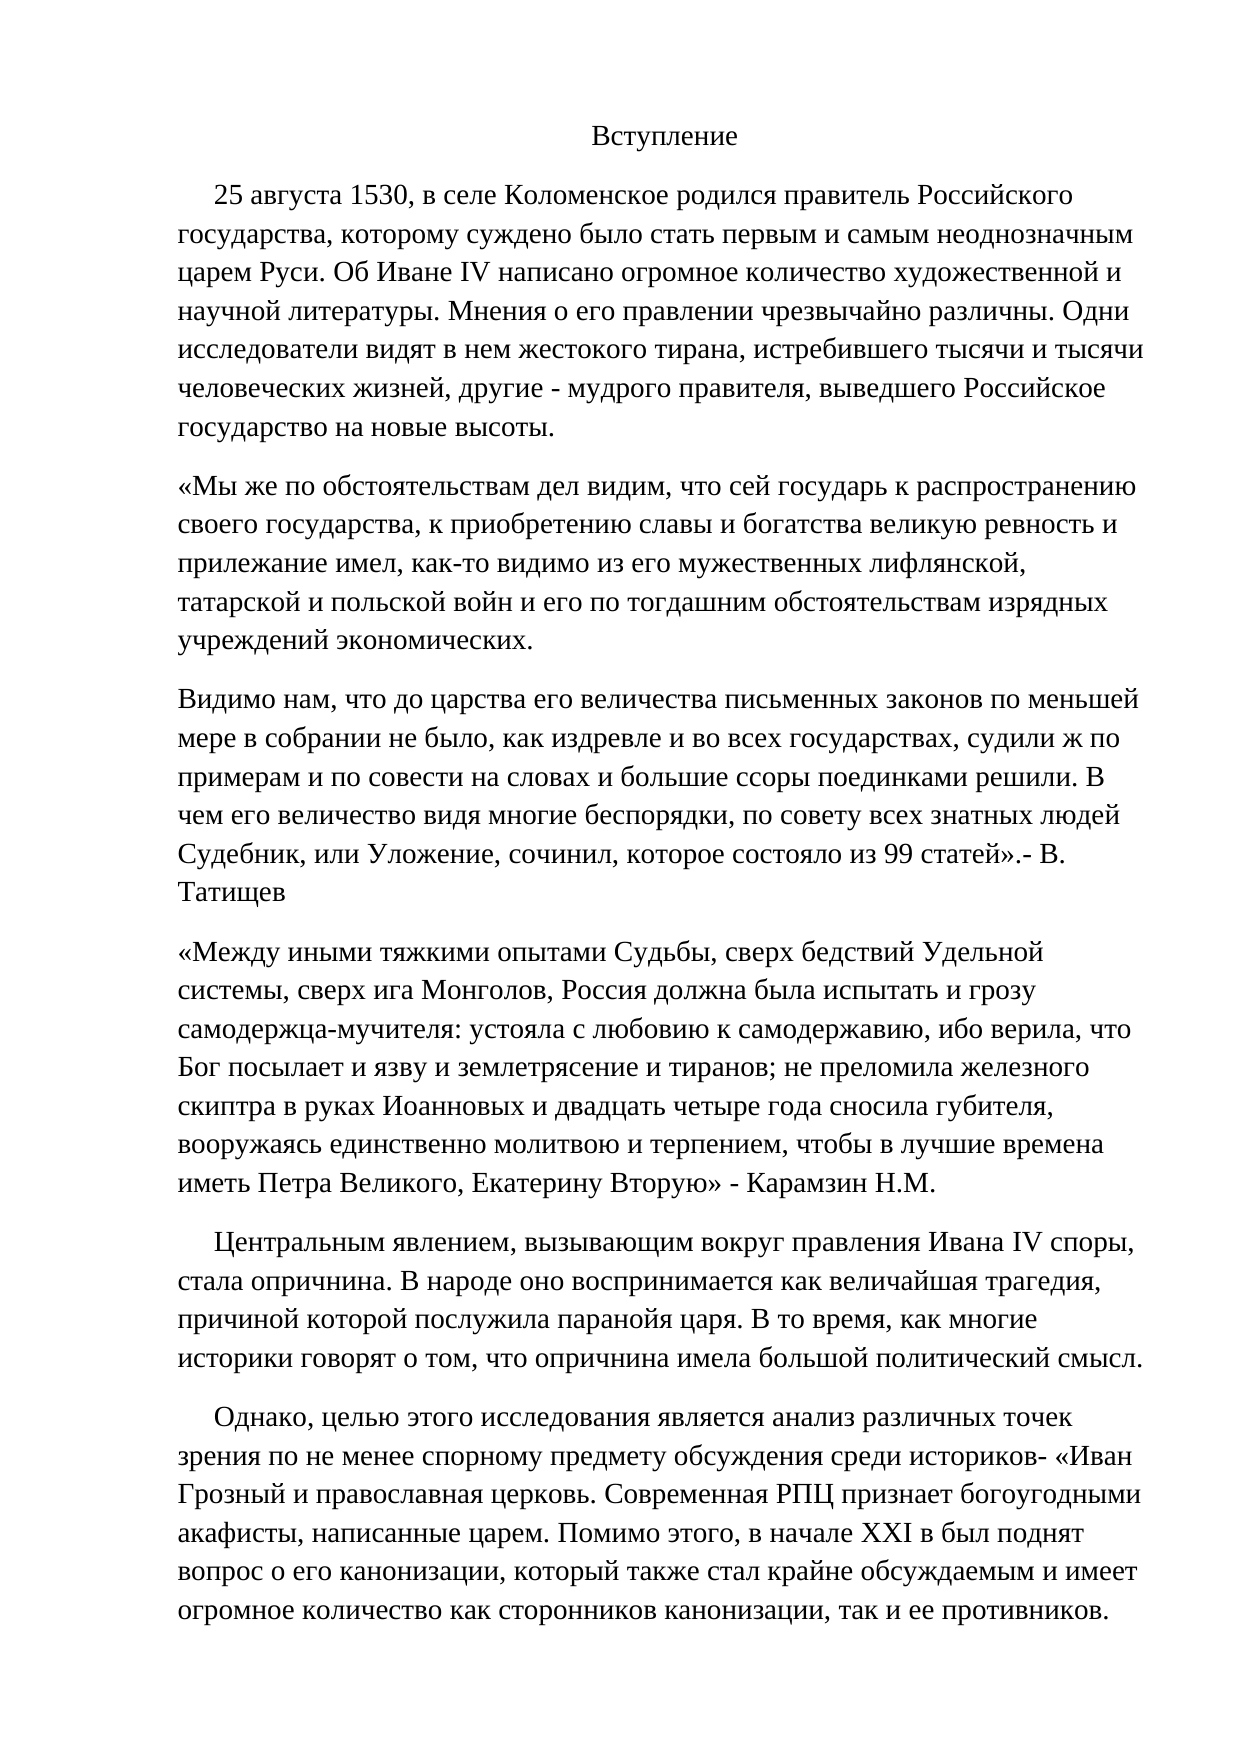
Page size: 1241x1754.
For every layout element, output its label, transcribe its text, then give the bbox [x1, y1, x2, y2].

text 25 августа 1530, в селе Коломенское родился правитель Российского государства, которому суждено было стать первым и самым неоднозначным царем Руси. Об Иване IV написано огромное количество художественной и научной литературы. Мнения о его правлении чрезвычайно различны. Одни исследователи видят в нем жестокого тирана, истребившего тысячи и тысячи человеческих жизней, другие - мудрого правителя, выведшего Российское государство на новые высоты. [177, 177, 1152, 442]
text Видимо нам, что до царства его величества письменных законов по меньшей мере в собрании не было, как издревле и во всех государствах, судили ж по примерам и по совести на словах и большие ссоры поединками решили. В чем его величество видя многие беспорядки, по совету всех знатных людей Судебник, или Уложение, сочинил, которое состояло из 99 статей».- В. Татищев [177, 682, 1152, 908]
text «Между иными тяжкими опытами Судьбы, сверх бедствий Удельной системы, сверх ига Монголов, Россия должна была испытать и грозу самодержца-мучителя: устояла с любовию к самодержавию, ибо верила, что Бог посылает и язву и землетрясение и тиранов; не преломила железного скиптра в руках Иоанновых и двадцать четыре года сносила губителя, вооружаясь единственно молитвою и терпением, чтобы в лучшие времена иметь Петра Великого, Екатерину Вторую» - Карамзин Н.М. [177, 934, 1152, 1198]
text Центральным явлением, вызывающим вокруг правления Ивана IV споры, стала опричнина. В народе оно воспринимается как величайшая трагедия, причиной которой послужила паранойя царя. В то время, как многие историки говорят о том, что опричнина имела большой политический смысл. [177, 1224, 1152, 1373]
text Вступление [177, 118, 1152, 152]
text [177, 1399, 1152, 1626]
text «Мы же по обстоятельствам дел видим, что сей государь к распространению своего государства, к приобретению славы и богатства великую ревность и прилежание имел, как-то видимо из его мужественных лифлянской, татарской и польской войн и его по тогдашним обстоятельствам изрядных учреждений экономических. [177, 468, 1152, 656]
